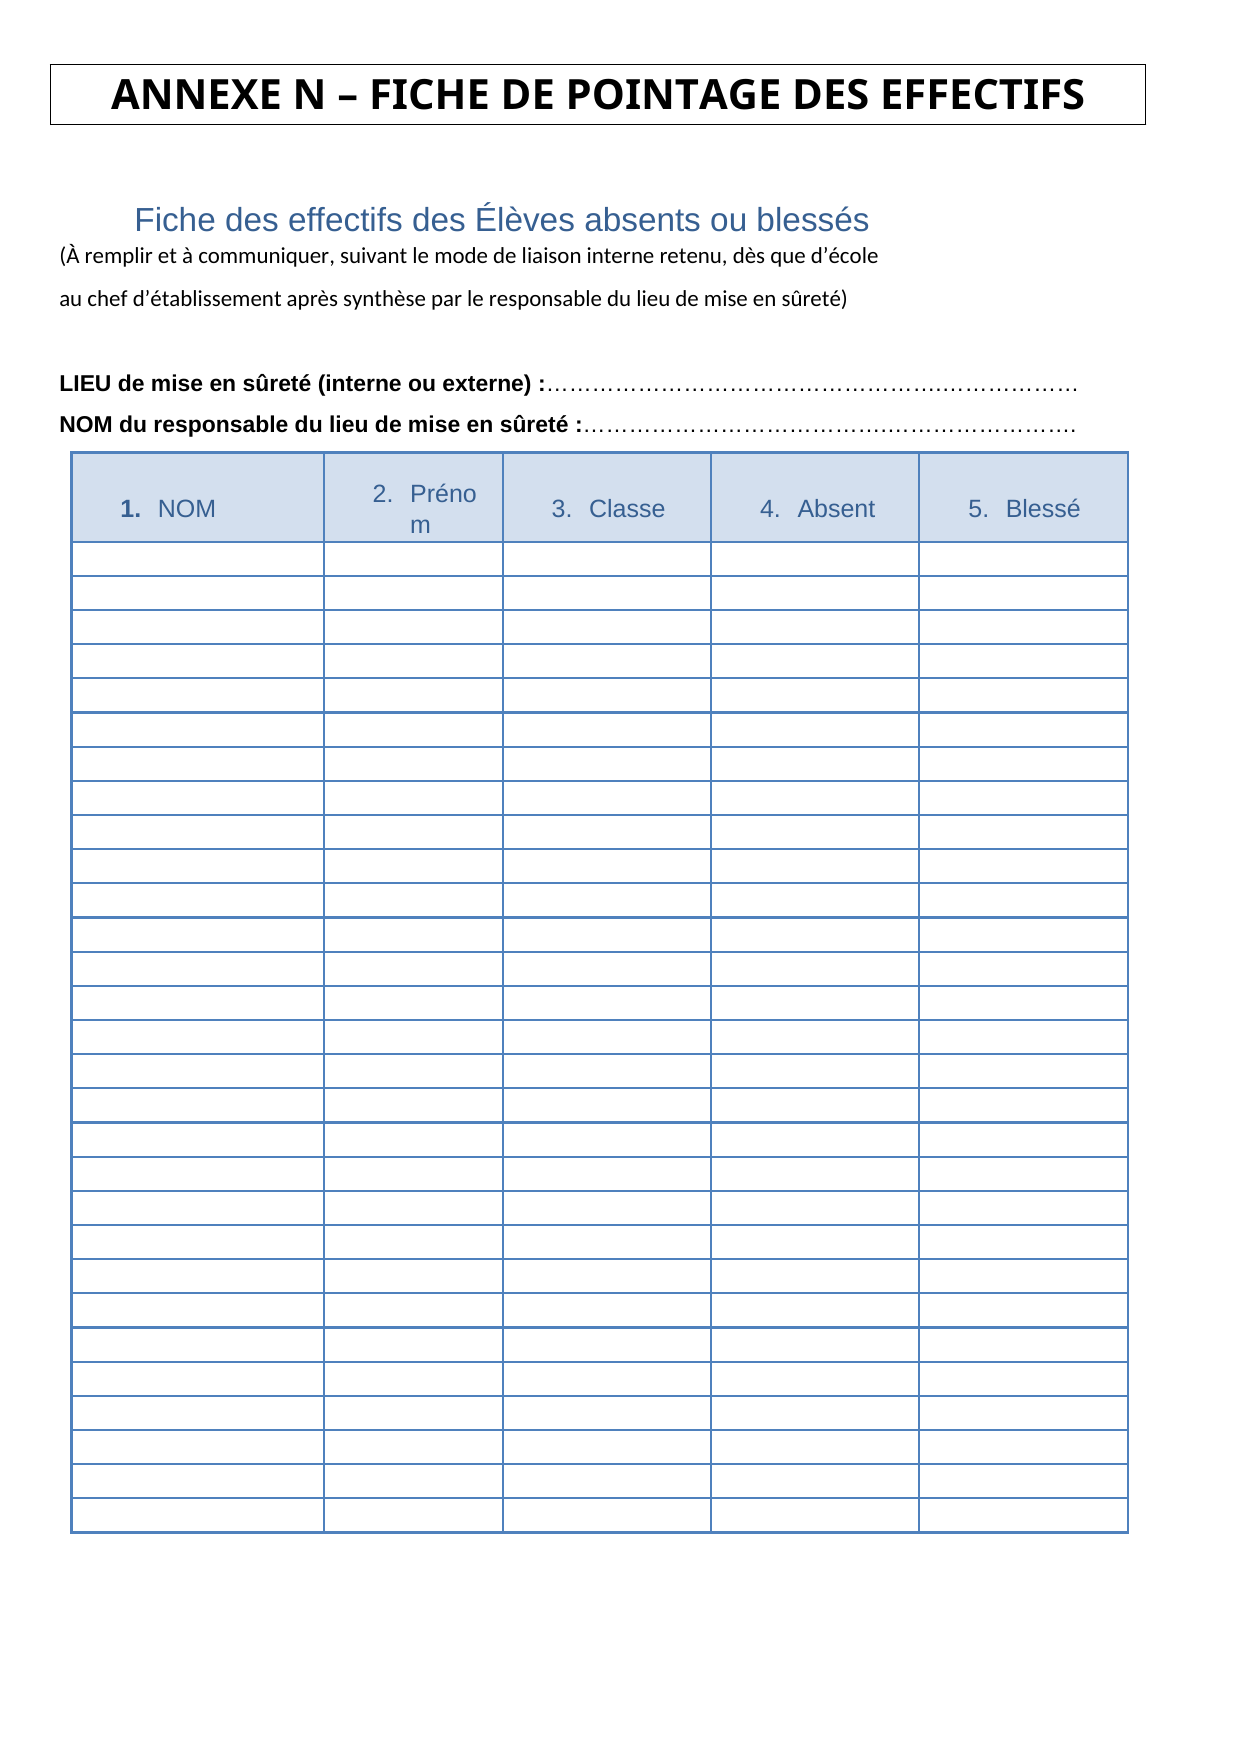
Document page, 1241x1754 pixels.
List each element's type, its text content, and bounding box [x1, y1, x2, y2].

table_cell [712, 1397, 918, 1429]
table_cell [73, 577, 323, 609]
table_header Absent [712, 454, 918, 541]
table_cell [73, 1329, 323, 1361]
subtitle Fiche des effectifs des Élèves absents ou blessés [134, 200, 1137, 238]
table_cell [504, 1192, 710, 1224]
table_cell [325, 1465, 502, 1497]
table_cell [712, 1089, 918, 1121]
table_cell [712, 645, 918, 677]
table_cell [712, 1499, 918, 1531]
table_cell [325, 919, 502, 951]
table_cell [325, 1021, 502, 1053]
table_cell [504, 816, 710, 848]
table_cell [504, 1329, 710, 1361]
table_cell [325, 748, 502, 780]
table_cell [325, 577, 502, 609]
table_cell [920, 1294, 1127, 1326]
table_cell [325, 543, 502, 575]
table_cell [73, 816, 323, 848]
table_cell [73, 1260, 323, 1292]
table_cell [920, 1499, 1127, 1531]
table_cell [325, 953, 502, 985]
table_cell [712, 884, 918, 916]
table_cell [920, 645, 1127, 677]
table_cell [325, 782, 502, 814]
table_cell [712, 1021, 918, 1053]
table_cell [504, 1431, 710, 1463]
table_cell [712, 953, 918, 985]
table_cell [712, 919, 918, 951]
table_cell [920, 987, 1127, 1019]
table_cell [325, 645, 502, 677]
table_cell [920, 1055, 1127, 1087]
table_cell [325, 884, 502, 916]
table_cell [920, 1021, 1127, 1053]
table_cell [325, 987, 502, 1019]
table_header NOM [73, 454, 323, 541]
table_cell [73, 919, 323, 951]
table_cell [325, 679, 502, 711]
table_cell [712, 1329, 918, 1361]
table_cell [504, 1226, 710, 1258]
table_cell [504, 1397, 710, 1429]
table_cell [73, 1397, 323, 1429]
table_cell [712, 748, 918, 780]
table_cell [712, 850, 918, 882]
table_cell [920, 1397, 1127, 1429]
table_cell [920, 748, 1127, 780]
table_cell [73, 1431, 323, 1463]
table_cell [504, 1055, 710, 1087]
table_cell [712, 1192, 918, 1224]
table_header Prénom [325, 454, 502, 541]
table_cell [920, 1226, 1127, 1258]
table_header Blessé [920, 454, 1127, 541]
text ANNEXE N – FICHE DE POINTAGE DES EFFECTIFS [51, 65, 1145, 124]
table_cell [504, 679, 710, 711]
table_cell [73, 1226, 323, 1258]
table_cell [504, 987, 710, 1019]
text NOM du responsable du lieu de mise en sûreté :………………………………….……………………. [59, 411, 1137, 437]
table_cell [325, 1158, 502, 1190]
table_cell [712, 1055, 918, 1087]
table_cell [73, 714, 323, 746]
table_cell [325, 1431, 502, 1463]
table_cell [920, 816, 1127, 848]
table_cell [325, 1260, 502, 1292]
table_cell [325, 611, 502, 643]
table_cell [73, 1021, 323, 1053]
table_cell [504, 1260, 710, 1292]
table_cell [325, 1089, 502, 1121]
table_cell [73, 884, 323, 916]
table_cell [73, 748, 323, 780]
table_cell [504, 1465, 710, 1497]
table_cell [325, 1397, 502, 1429]
table_cell [920, 1089, 1127, 1121]
table_cell [325, 1192, 502, 1224]
table_cell [73, 953, 323, 985]
table_cell [920, 1431, 1127, 1463]
table_cell [325, 1329, 502, 1361]
table_cell [504, 953, 710, 985]
table_cell [73, 1055, 323, 1087]
table_cell [325, 1055, 502, 1087]
text au chef d’établissement après synthèse par le responsable du lieu de mise en sûreté) [59, 284, 1137, 312]
table_cell [325, 816, 502, 848]
table_cell [73, 782, 323, 814]
table_cell [920, 1192, 1127, 1224]
text LIEU de mise en sûreté (interne ou externe) :…………………………………………….……………… [59, 369, 1137, 396]
table_cell [712, 1226, 918, 1258]
table_cell [712, 1465, 918, 1497]
table_cell [73, 1465, 323, 1497]
table_cell [504, 1021, 710, 1053]
table_cell [73, 1499, 323, 1531]
table_cell [920, 919, 1127, 951]
table_cell [325, 714, 502, 746]
table_cell [73, 1192, 323, 1224]
table_cell [712, 1431, 918, 1463]
table_cell [73, 1124, 323, 1156]
table_cell [712, 577, 918, 609]
table_cell [712, 987, 918, 1019]
table_cell [325, 1363, 502, 1395]
table_cell [504, 748, 710, 780]
table_cell [920, 1329, 1127, 1361]
table_cell [920, 679, 1127, 711]
table_cell [73, 1089, 323, 1121]
table_cell [325, 1499, 502, 1531]
table_cell [325, 1226, 502, 1258]
table_cell [504, 645, 710, 677]
table_cell [920, 714, 1127, 746]
table_cell [920, 953, 1127, 985]
table_cell [920, 1260, 1127, 1292]
table_cell [712, 714, 918, 746]
table_cell [504, 1499, 710, 1531]
table_cell [504, 577, 710, 609]
table_cell [504, 1124, 710, 1156]
table_cell [325, 1124, 502, 1156]
table_cell [920, 577, 1127, 609]
table_cell [920, 611, 1127, 643]
table_cell [504, 611, 710, 643]
table_cell [920, 782, 1127, 814]
table_cell [920, 1465, 1127, 1497]
table_cell [712, 1260, 918, 1292]
table_cell [504, 1294, 710, 1326]
table_cell [920, 1363, 1127, 1395]
table_cell [920, 850, 1127, 882]
table_cell [712, 1294, 918, 1326]
table_cell [712, 1158, 918, 1190]
table_cell [73, 1158, 323, 1190]
table_cell [504, 850, 710, 882]
table_cell [73, 1294, 323, 1326]
table_cell [73, 850, 323, 882]
table_cell [504, 543, 710, 575]
table_cell [504, 919, 710, 951]
text (À remplir et à communiquer, suivant le mode de liaison interne retenu, dès que d’école [59, 241, 1137, 269]
table_cell [712, 543, 918, 575]
table_cell [712, 611, 918, 643]
table_cell [73, 611, 323, 643]
table_cell [325, 850, 502, 882]
table_cell [712, 679, 918, 711]
table_cell [712, 816, 918, 848]
table_cell [73, 987, 323, 1019]
table_cell [712, 1363, 918, 1395]
table_cell [504, 1363, 710, 1395]
table_cell [504, 782, 710, 814]
table_cell [325, 1294, 502, 1326]
table_cell [712, 782, 918, 814]
table_cell [504, 1089, 710, 1121]
table_cell [920, 884, 1127, 916]
table_cell [504, 884, 710, 916]
table_cell [73, 645, 323, 677]
table_cell [712, 1124, 918, 1156]
table_cell [73, 679, 323, 711]
table_cell [504, 714, 710, 746]
table_header Classe [504, 454, 710, 541]
table_cell [920, 1124, 1127, 1156]
table_cell [73, 543, 323, 575]
table_cell [504, 1158, 710, 1190]
table_cell [920, 1158, 1127, 1190]
table_cell [920, 543, 1127, 575]
table_cell [73, 1363, 323, 1395]
